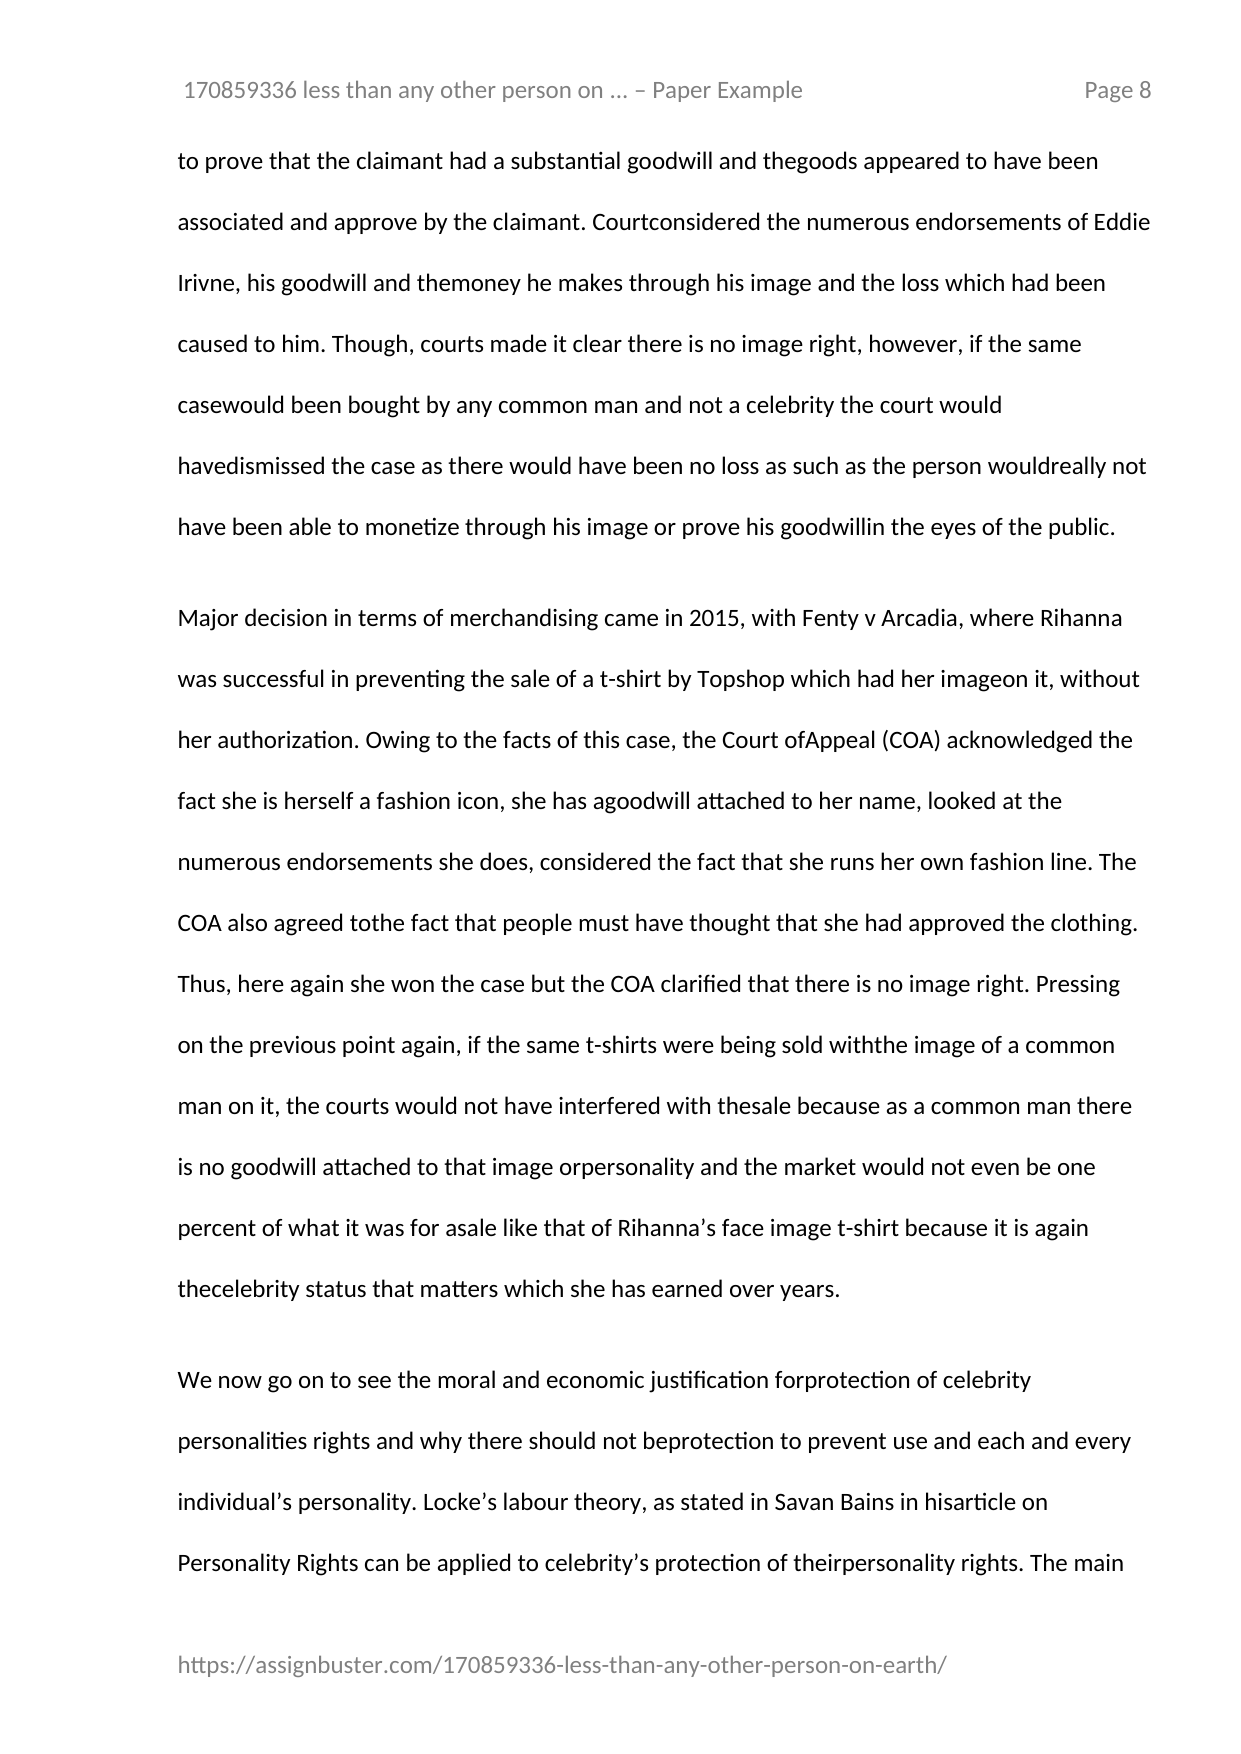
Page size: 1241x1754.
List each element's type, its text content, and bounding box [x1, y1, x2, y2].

text Major decision in terms of merchandising came in 2015, with Fenty v Arcadia, where Rihanna was successful in preventing the sale of a t-shirt by Topshop which had her imageon it, without her authorization. Owing to the facts of this case, the Court ofAppeal (COA) acknowledged the fact she is herself a fashion icon, she has agoodwill attached to her name, looked at the numerous endorsements she does, considered the fact that she runs her own fashion line. The COA also agreed tothe fact that people must have thought that she had approved the clothing. Thus, here again she won the case but the COA clarified that there is no image right. Pressing on the previous point again, if the same t-shirts were being sold withthe image of a common man on it, the courts would not have interfered with thesale because as a common man there is no goodwill attached to that image orpersonality and the market would not even be one percent of what it was for asale like that of Rihanna’s face image t-shirt because it is again thecelebrity status that matters which she has earned over years. [177, 602, 1152, 1304]
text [177, 145, 1152, 542]
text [177, 1364, 1152, 1577]
